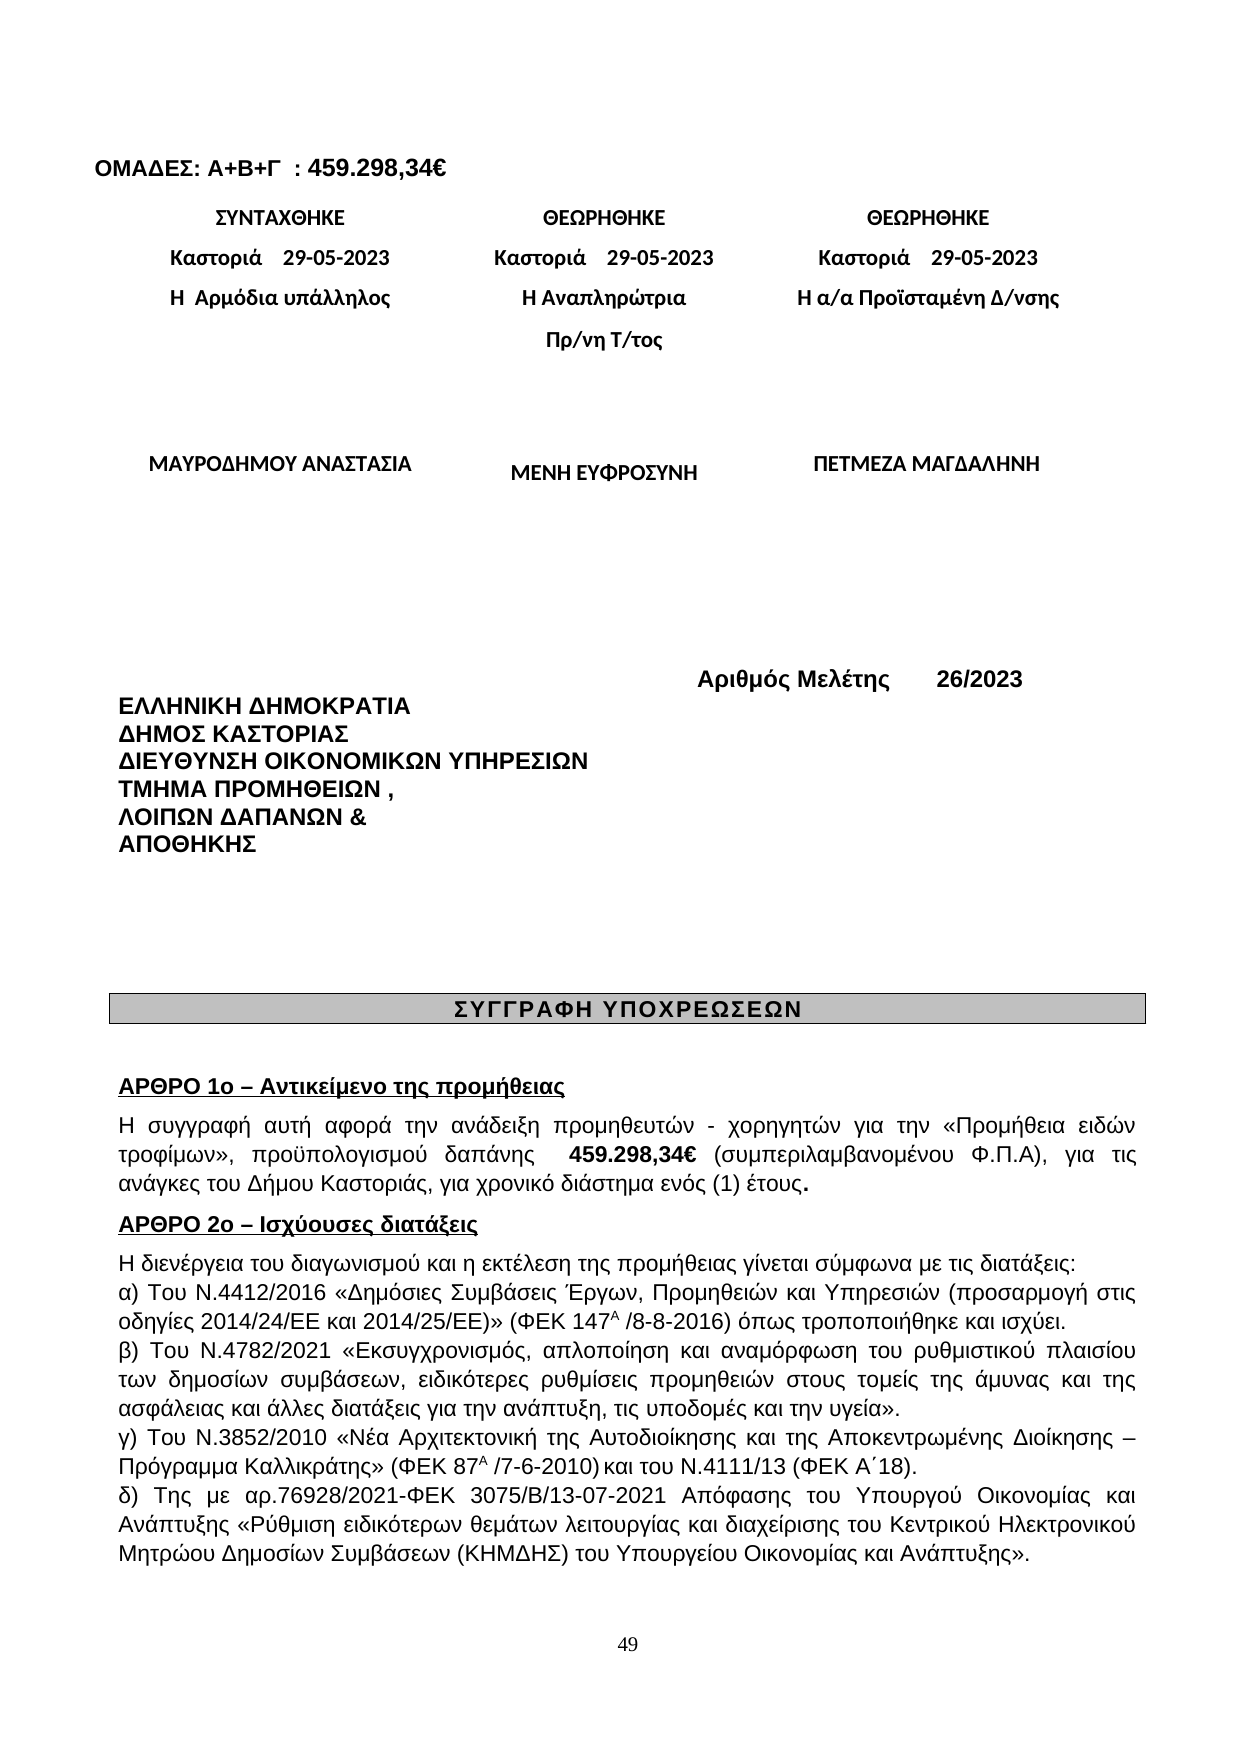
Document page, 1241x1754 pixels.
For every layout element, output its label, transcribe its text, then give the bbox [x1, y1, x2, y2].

text ΑΡΘΡΟ 1ο – Αντικείμενο της προμήθειας [118, 1073, 1137, 1099]
text ΣΥΓΓΡΑΦΗ ΥΠΟΧΡΕΩΣΕΩΝ [110, 994, 1145, 1023]
text Η διενέργεια του διαγωνισμού και η εκτέλεση της προμήθειας γίνεται σύμφωνα με τις διατάξεις: [118, 1250, 1137, 1276]
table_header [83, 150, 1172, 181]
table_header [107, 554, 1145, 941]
text γ) Του Ν.3852/2010 «Νέα Αρχιτεκτονική της Αυτοδιοίκησης και της Αποκεντρωμένης Διοίκησης – Πρόγραμμα Καλλικράτης» (ΦΕΚ 87Α /7-6-2010) και του Ν.4111/13 (ΦΕΚ Α΄18). [118, 1424, 1137, 1479]
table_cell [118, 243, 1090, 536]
text α) Του Ν.4412/2016 «Δημόσιες Συμβάσεις Έργων, Προμηθειών και Υπηρεσιών (προσαρμογή στις οδηγίες 2014/24/ΕΕ και 2014/25/ΕΕ)» (ΦΕΚ 147Α /8-8-2016) όπως τροποποιήθηκε και ισχύει. [118, 1279, 1137, 1334]
text Η συγγραφή αυτή αφορά την ανάδειξη προμηθευτών - χορηγητών για την «Προμήθεια ειδών τροφίμων», προϋπολογισμού δαπάνης 459.298,34€ (συμπεριλαμβανομένου Φ.Π.Α), για τις ανάγκες του Δήμου Καστοριάς, για χρονικό διάστημα ενός (1) έτους. [118, 1112, 1137, 1196]
text β) Του Ν.4782/2021 «Εκσυγχρονισμός, απλοποίηση και αναμόρφωση του ρυθμιστικού πλαισίου των δημοσίων συμβάσεων, ειδικότερες ρυθμίσεις προμηθειών στους τομείς της άμυνας και της ασφάλειας και άλλες διατάξεις για την ανάπτυξη, τις υποδομές και την υγεία». [118, 1392, 1137, 1421]
text ΑΡΘΡΟ 2ο – Ισχύουσες διατάξεις [118, 1211, 1137, 1237]
text δ) Της με αρ.76928/2021-ΦΕΚ 3075/Β/13-07-2021 Απόφασης του Υπουργού Οικονομίας και Ανάπτυξης «Ρύθμιση ειδικότερων θεμάτων λειτουργίας και διαχείρισης του Κεντρικού Ηλεκτρονικού Μητρώου Δημοσίων Συμβάσεων (ΚΗΜΔΗΣ) του Υπουργείου Οικονομίας και Ανάπτυξης». [118, 1482, 1137, 1566]
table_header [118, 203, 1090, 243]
text β) Του Ν.4782/2021 «Εκσυγχρονισμός, απλοποίηση και αναμόρφωση του ρυθμιστικού πλαισίου των δημοσίων συμβάσεων, ειδικότερες ρυθμίσεις προμηθειών στους τομείς της άμυνας και της ασφάλειας και άλλες διατάξεις για την ανάπτυξη, τις υποδομές και την υγεία». [118, 1337, 1137, 1366]
